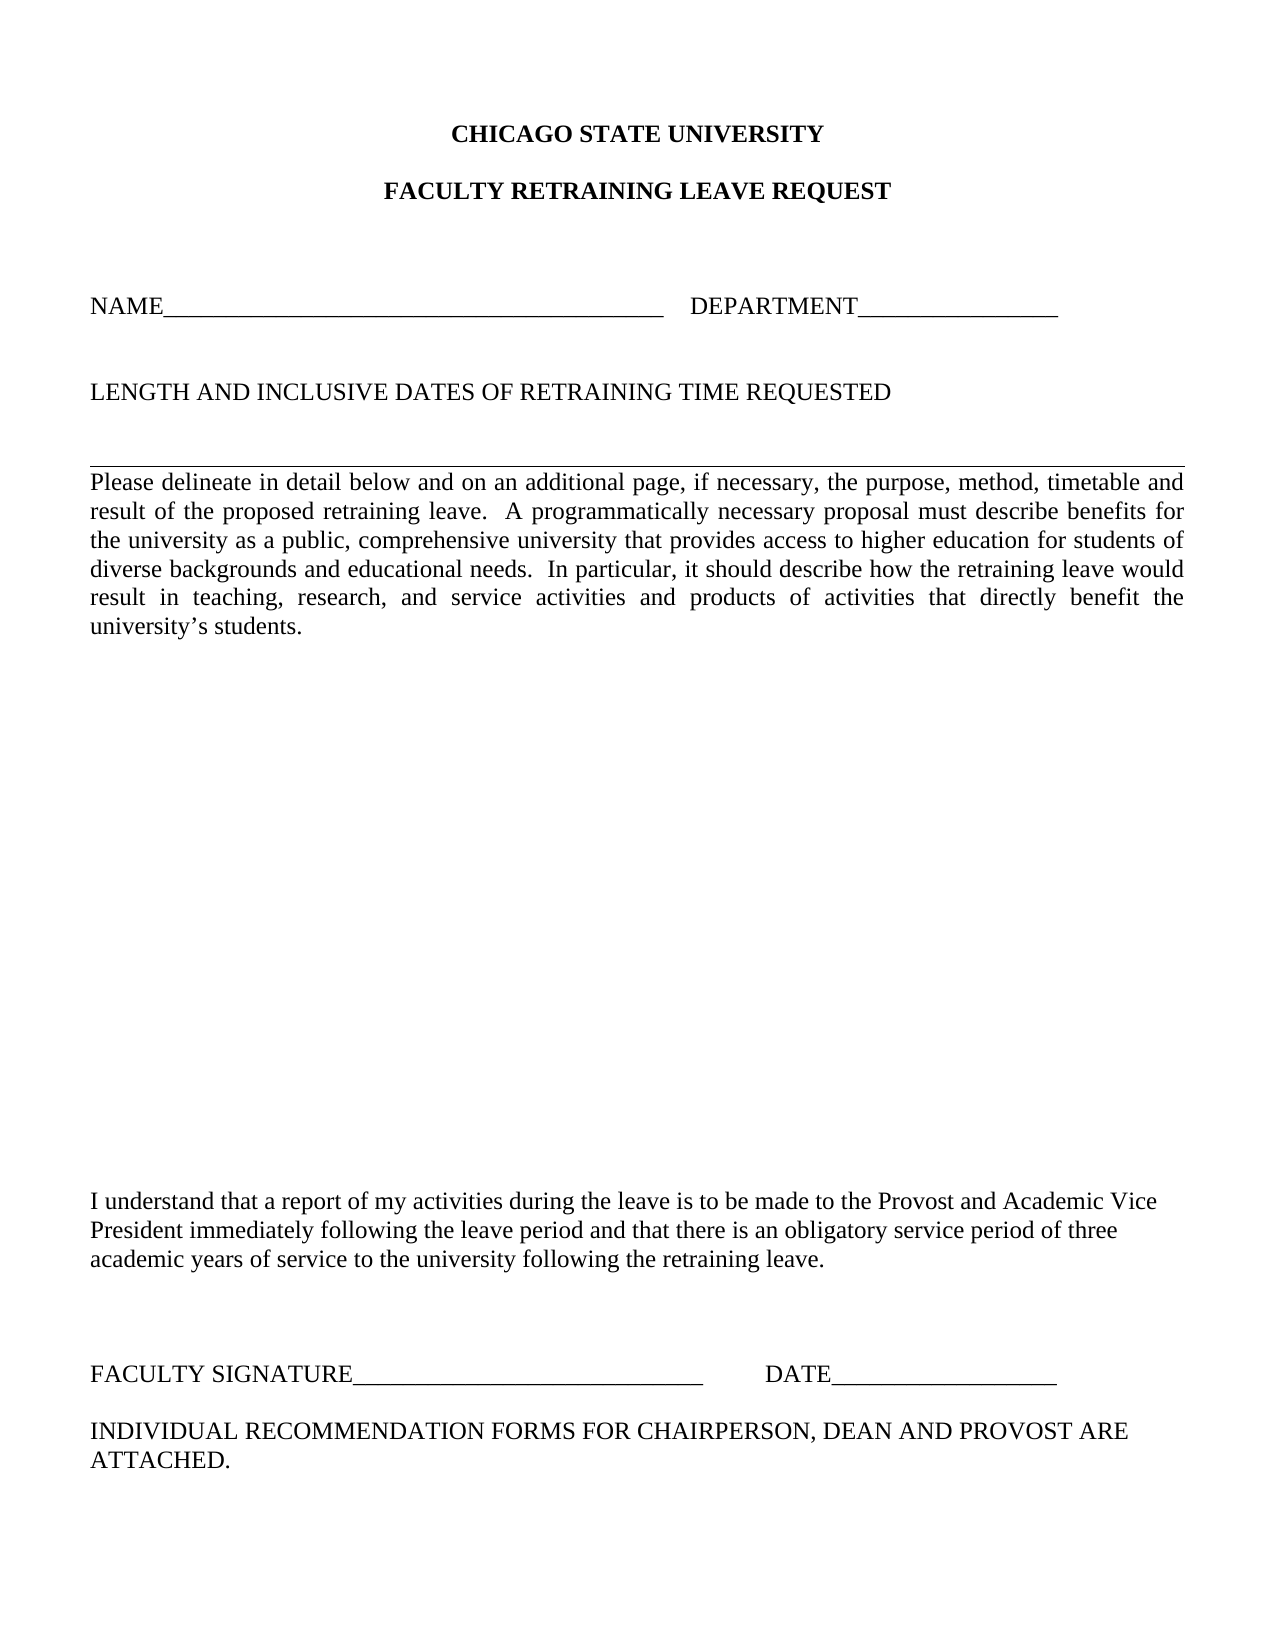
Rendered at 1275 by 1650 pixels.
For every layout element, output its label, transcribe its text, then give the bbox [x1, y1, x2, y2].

text FACULTY SIGNATURE____________________________ DATE__________________ [90, 1359, 1185, 1387]
text I understand that a report of my activities during the leave is to be made to the Provost and Academic Vice President immediately following the leave period and that there is an obligatory service period of three academic years of service to the university following the retraining leave. [90, 1186, 1185, 1272]
text LENGTH AND INCLUSIVE DATES OF RETRAINING TIME REQUESTED [90, 377, 1185, 406]
text Please delineate in detail below and on an additional page, if necessary, the purpose, method, timetable and result of the proposed retraining leave. A programmatically necessary proposal must describe benefits for the university as a public, comprehensive university that provides access to higher education for students of diverse backgrounds and educational needs. In particular, it should describe how the retraining leave would result in teaching, research, and service activities and products of activities that directly benefit the university’s students. [90, 467, 1185, 640]
text NAME________________________________________ DEPARTMENT________________ [90, 291, 1185, 320]
text CHICAGO STATE UNIVERSITY [90, 119, 1185, 147]
text INDIVIDUAL RECOMMENDATION FORMS FOR CHAIRPERSON, DEAN AND PROVOST ARE ATTACHED. [90, 1416, 1185, 1474]
text FACULTY RETRAINING LEAVE REQUEST [90, 176, 1185, 205]
